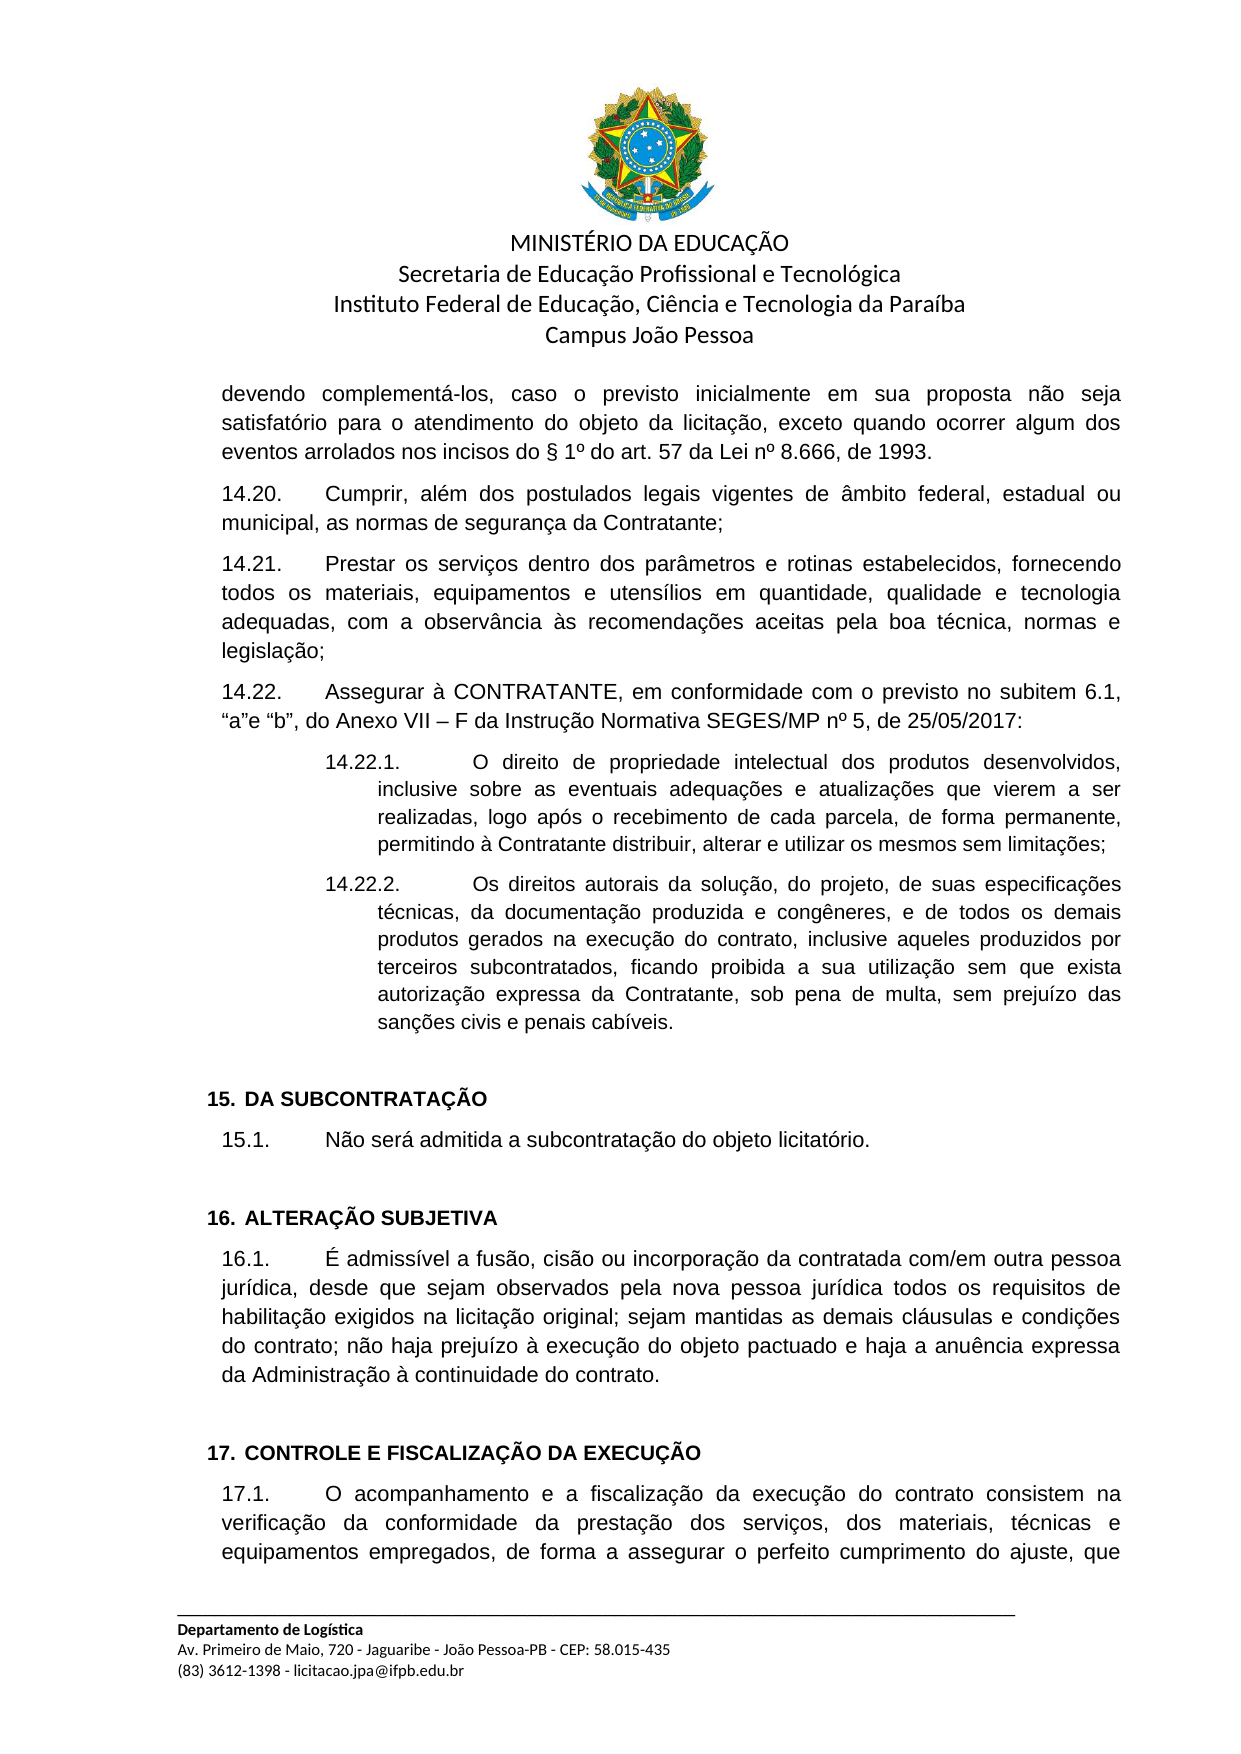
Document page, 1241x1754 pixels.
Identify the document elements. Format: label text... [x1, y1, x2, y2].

list É admissível a fusão, cisão ou incorporação da contratada com/em outra pessoa jurídica, desde que sejam observados pela nova pessoa jurídica todos os requisitos de habilitação exigidos na licitação original; sejam mantidas as demais cláusulas e condições do contrato; não haja prejuízo à execução do objeto pactuado e haja a anuência expressa da Administração à continuidade do contrato. [221, 1246, 1122, 1387]
picture [576, 83, 719, 225]
list Assegurar à CONTRATANTE, em conformidade com o previsto no subitem 6.1, “a”e “b”, do Anexo VII – F da Instrução Normativa SEGES/MP nº 5, de 25/05/2017: [221, 679, 1122, 733]
list Não será admitida a subcontratação do objeto licitatório. [221, 1127, 1122, 1152]
text CONTROLE E FISCALIZAÇÃO DA EXECUÇÃO [207, 1441, 1122, 1465]
list O direito de propriedade intelectual dos produtos desenvolvidos, inclusive sobre as eventuais adequações e atualizações que vierem a ser realizadas, logo após o recebimento de cada parcela, de forma permanente, permitindo à Contratante distribuir, alterar e utilizar os mesmos sem limitações; [325, 749, 1122, 856]
list Prestar os serviços dentro dos parâmetros e rotinas estabelecidos, fornecendo todos os materiais, equipamentos e utensílios em quantidade, qualidade e tecnologia adequadas, com a observância às recomendações aceitas pela boa técnica, normas e legislação; [221, 551, 1122, 663]
list Os direitos autorais da solução, do projeto, de suas especificações técnicas, da documentação produzida e congêneres, e de todos os demais produtos gerados na execução do contrato, inclusive aqueles produzidos por terceiros subcontratados, ficando proibida a sua utilização sem que exista autorização expressa da Contratante, sob pena de multa, sem prejuízo das sanções civis e penais cabíveis. [325, 872, 1122, 1033]
text DA SUBCONTRATAÇÃO [207, 1087, 1122, 1111]
list Cumprir, além dos postulados legais vigentes de âmbito federal, estadual ou municipal, as normas de segurança da Contratante; [221, 480, 1122, 534]
text ALTERAÇÃO SUBJETIVA [207, 1206, 1122, 1230]
